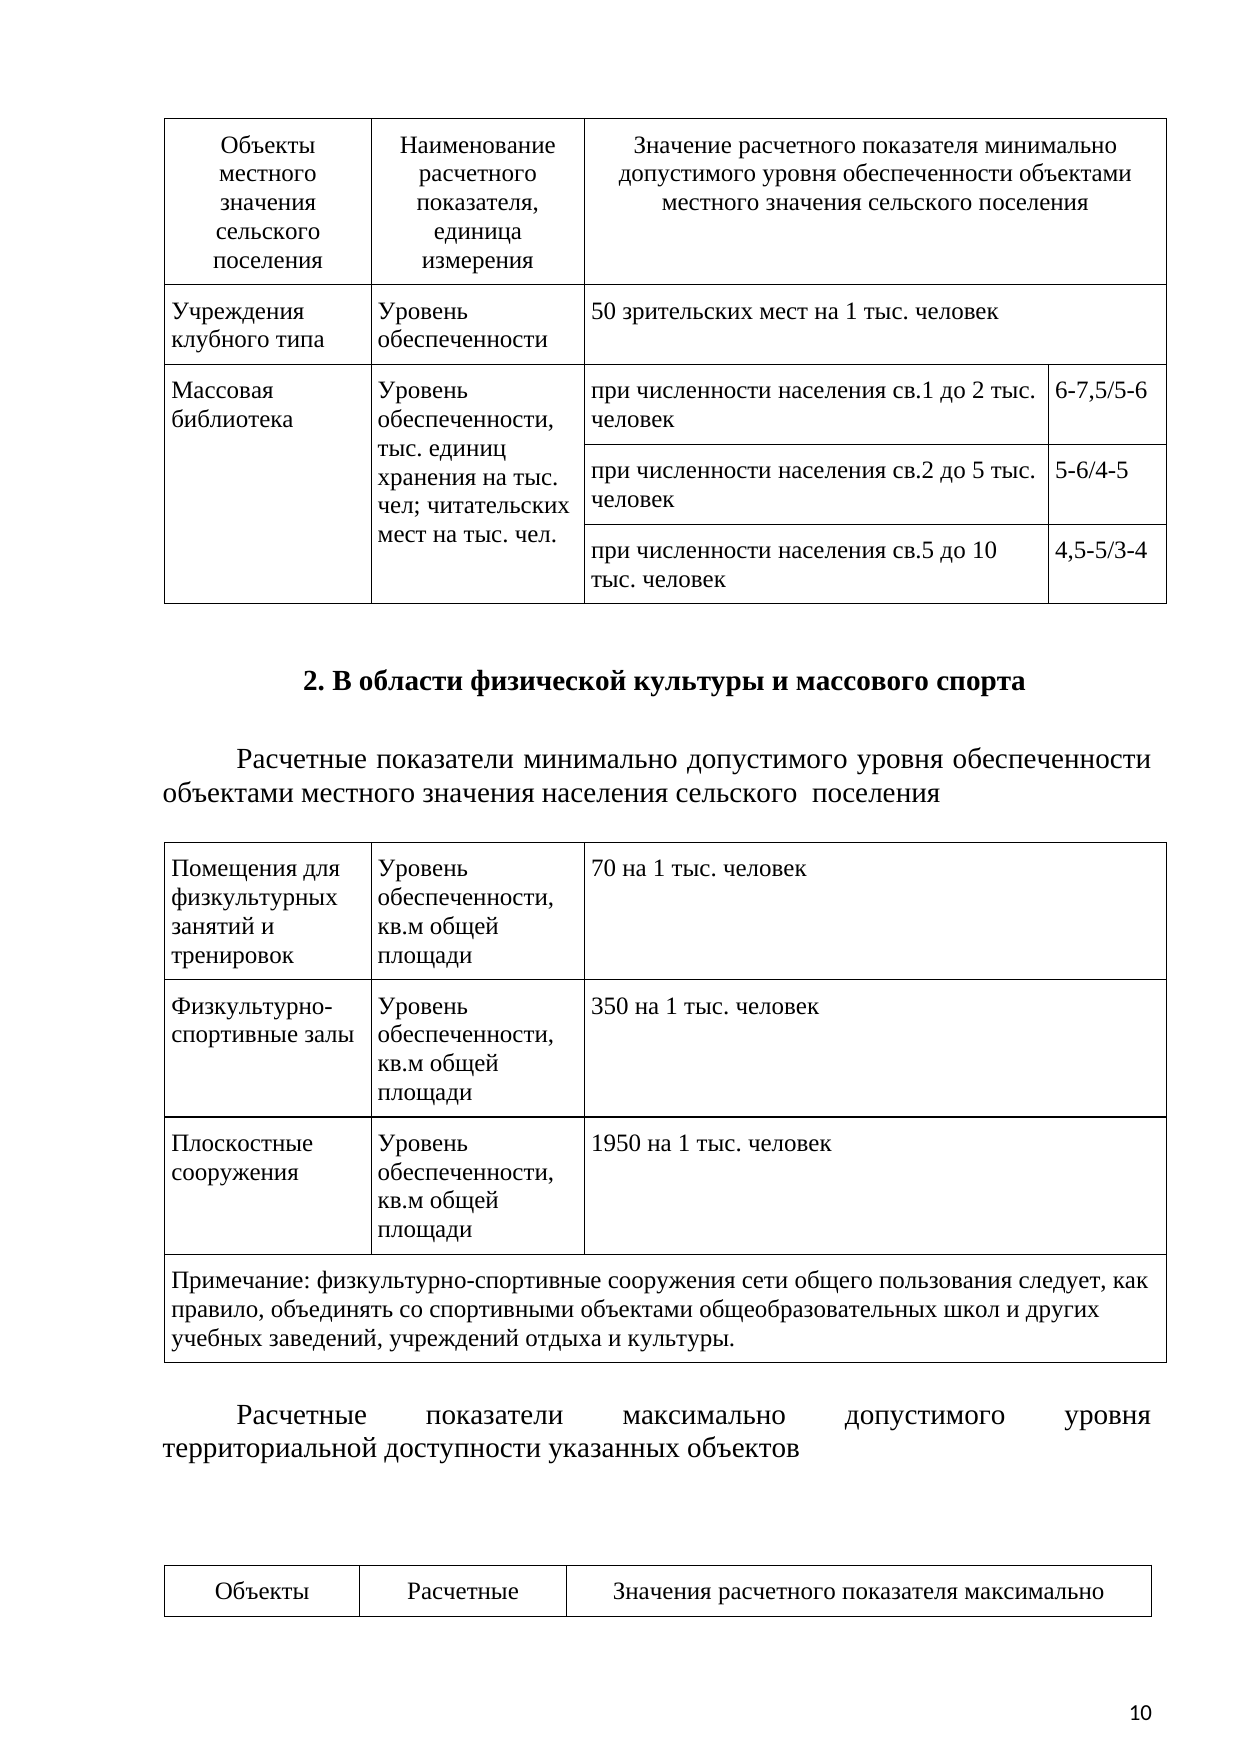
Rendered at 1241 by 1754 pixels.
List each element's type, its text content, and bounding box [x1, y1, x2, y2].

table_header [567, 1566, 1151, 1616]
table_header Значение расчетного показателя минимально допустимого уровня обеспеченности объектами местного значения сельского поселения [585, 119, 1166, 284]
table_cell при численности населения св.2 до 5 тыс. человек [585, 445, 1048, 523]
table_header Наименование расчетного показателя, единица измерения [372, 119, 584, 284]
text Расчетные показатели минимально допустимого уровня обеспеченности объектами местного значения населения сельского поселения [162, 741, 1152, 808]
table_header 70 на 1 тыс. человек [585, 843, 1166, 979]
text Расчетные показатели максимально допустимого уровня территориальной доступности указанных объектов [162, 1397, 1152, 1464]
table_cell Примечание: физкультурно-спортивные сооружения сети общего пользования следует, как правило, объединять со спортивными объектами общеобразовательных школ и других учебных заведений, учреждений отдыха и культуры. [165, 1255, 1166, 1362]
table_cell 4,5-5/3-4 [1049, 525, 1166, 603]
table_cell Уровень обеспеченности [372, 285, 584, 364]
table_cell 5-6/4-5 [1049, 445, 1166, 523]
table_cell при численности населения св.1 до 2 тыс. человек [585, 365, 1048, 444]
table_cell 50 зрительских мест на 1 тыс. человек [585, 285, 1166, 364]
table_header Помещения для физкультурных занятий и тренировок [165, 843, 371, 979]
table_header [360, 1566, 566, 1616]
table_cell Плоскостные сооружения [165, 1118, 371, 1254]
table_cell Учреждения клубного типа [165, 285, 371, 364]
table_cell Физкультурно-спортивные залы [165, 980, 371, 1116]
table_cell Уровень обеспеченности, кв.м общей площади [372, 980, 584, 1116]
table_cell Массовая библиотека [165, 365, 371, 603]
table_header Объекты местного значения сельского поселения [165, 119, 371, 284]
table_header Уровень обеспеченности, кв.м общей площади [372, 843, 584, 979]
subtitle 2. В области физической культуры и массового спорта [177, 663, 1152, 696]
table_cell 1950 на 1 тыс. человек [585, 1118, 1166, 1254]
table_cell при численности населения св.5 до 10 тыс. человек [585, 525, 1048, 603]
table_cell 350 на 1 тыс. человек [585, 980, 1166, 1116]
table_cell Уровень обеспеченности, тыс. единиц хранения на тыс. чел; читательских мест на тыс. чел. [372, 365, 584, 603]
table_cell Уровень обеспеченности, кв.м общей площади [372, 1118, 584, 1254]
table_cell 6-7,5/5-6 [1049, 365, 1166, 444]
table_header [165, 1566, 359, 1616]
